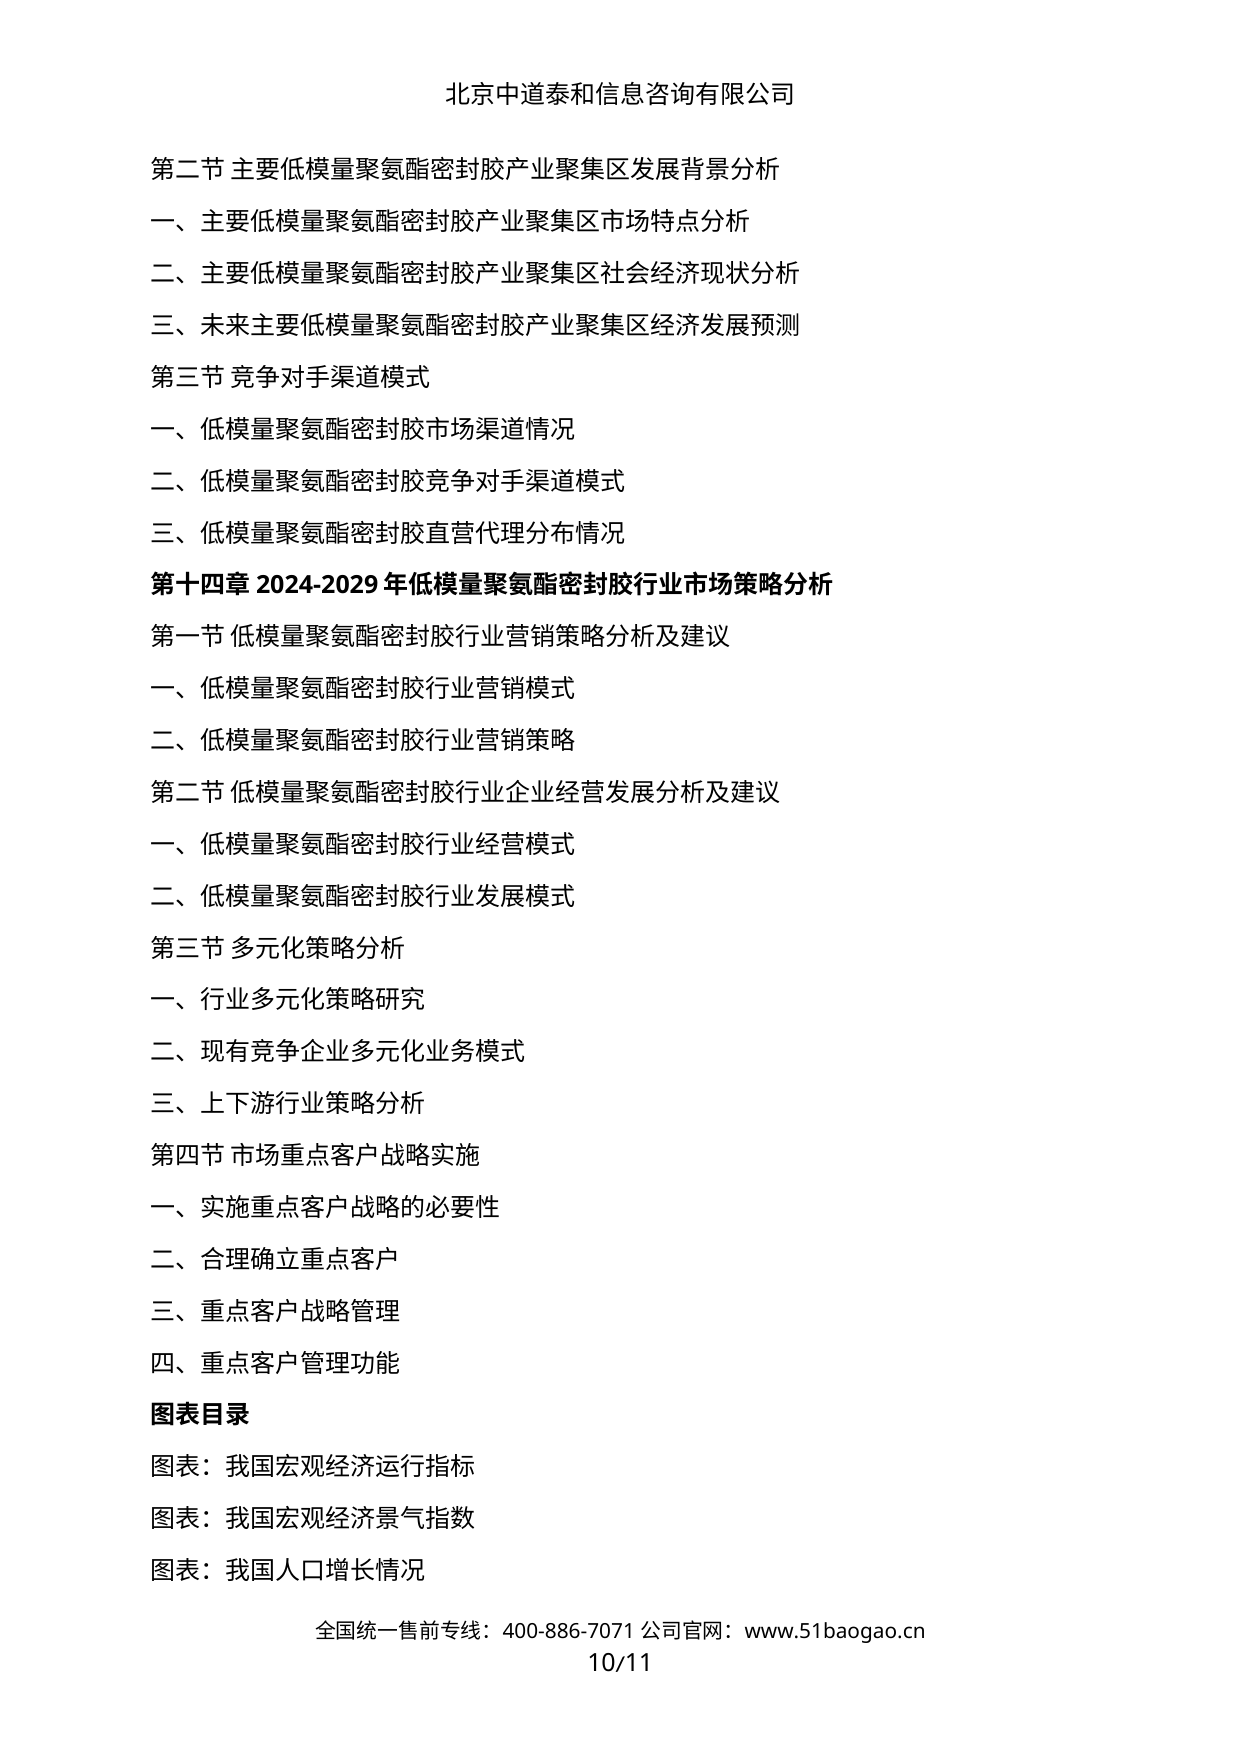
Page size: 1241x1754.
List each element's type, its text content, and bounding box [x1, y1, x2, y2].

text 第一节 低模量聚氨酯密封胶行业营销策略分析及建议 [150, 617, 1090, 653]
text 第四节 市场重点客户战略实施 [150, 1136, 1090, 1172]
text 一、低模量聚氨酯密封胶市场渠道情况 [150, 409, 1090, 446]
text 第三节 竞争对手渠道模式 [150, 357, 1090, 394]
text 图表目录 [150, 1395, 1090, 1431]
text 四、重点客户管理功能 [150, 1343, 1090, 1379]
text 一、低模量聚氨酯密封胶行业营销模式 [150, 669, 1090, 705]
text 二、主要低模量聚氨酯密封胶产业聚集区社会经济现状分析 [150, 254, 1090, 290]
text 一、实施重点客户战略的必要性 [150, 1187, 1090, 1224]
text 图表：我国人口增长情况 [150, 1551, 1090, 1587]
text 二、合理确立重点客户 [150, 1239, 1090, 1276]
text 第二节 低模量聚氨酯密封胶行业企业经营发展分析及建议 [150, 772, 1090, 809]
text 第二节 主要低模量聚氨酯密封胶产业聚集区发展背景分析 [150, 150, 1090, 186]
text 第十四章 2024-2029年低模量聚氨酯密封胶行业市场策略分析 [150, 565, 1090, 601]
text 二、现有竞争企业多元化业务模式 [150, 1032, 1090, 1068]
text 二、低模量聚氨酯密封胶行业营销策略 [150, 721, 1090, 757]
text 二、低模量聚氨酯密封胶竞争对手渠道模式 [150, 461, 1090, 497]
text 一、低模量聚氨酯密封胶行业经营模式 [150, 824, 1090, 861]
text 图表：我国宏观经济运行指标 [150, 1447, 1090, 1483]
text 图表：我国宏观经济景气指数 [150, 1499, 1090, 1535]
text 二、低模量聚氨酯密封胶行业发展模式 [150, 876, 1090, 912]
text 一、行业多元化策略研究 [150, 980, 1090, 1016]
text 第三节 多元化策略分析 [150, 928, 1090, 964]
text 三、未来主要低模量聚氨酯密封胶产业聚集区经济发展预测 [150, 306, 1090, 342]
text 三、上下游行业策略分析 [150, 1084, 1090, 1120]
text 三、重点客户战略管理 [150, 1291, 1090, 1327]
text 三、低模量聚氨酯密封胶直营代理分布情况 [150, 513, 1090, 549]
text 一、主要低模量聚氨酯密封胶产业聚集区市场特点分析 [150, 202, 1090, 238]
